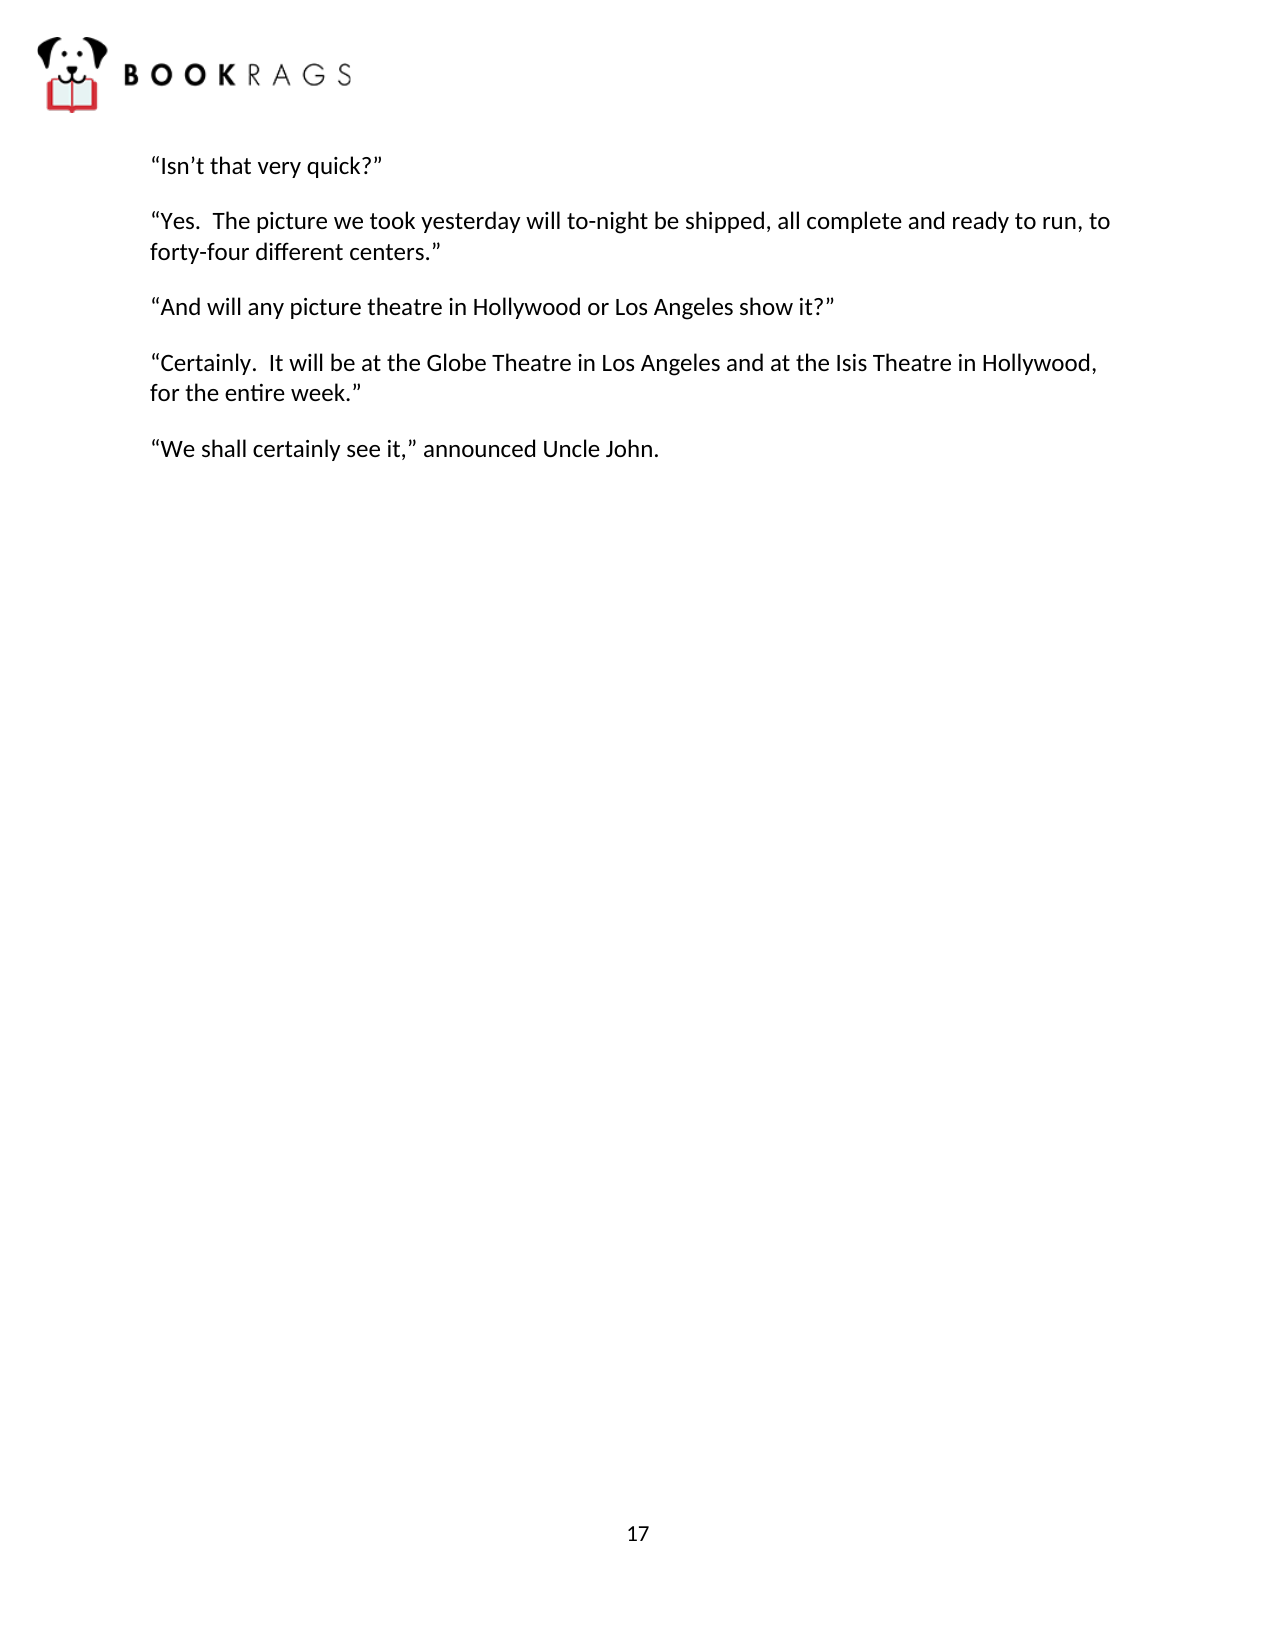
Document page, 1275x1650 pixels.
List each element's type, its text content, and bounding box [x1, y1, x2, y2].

text “Isn’t that very quick?” [150, 150, 1125, 181]
text “Certainly. It will be at the Globe Theatre in Los Angeles and at the Isis Theatre in Hollywood, for the entire week.” [150, 347, 1125, 408]
picture [37, 37, 351, 113]
text “We shall certainly see it,” announced Uncle John. [150, 433, 1125, 464]
text “And will any picture theatre in Hollywood or Los Angeles show it?” [150, 292, 1125, 322]
text “Yes. The picture we took yesterday will to-night be shipped, all complete and ready to run, to forty-four different centers.” [150, 206, 1125, 267]
